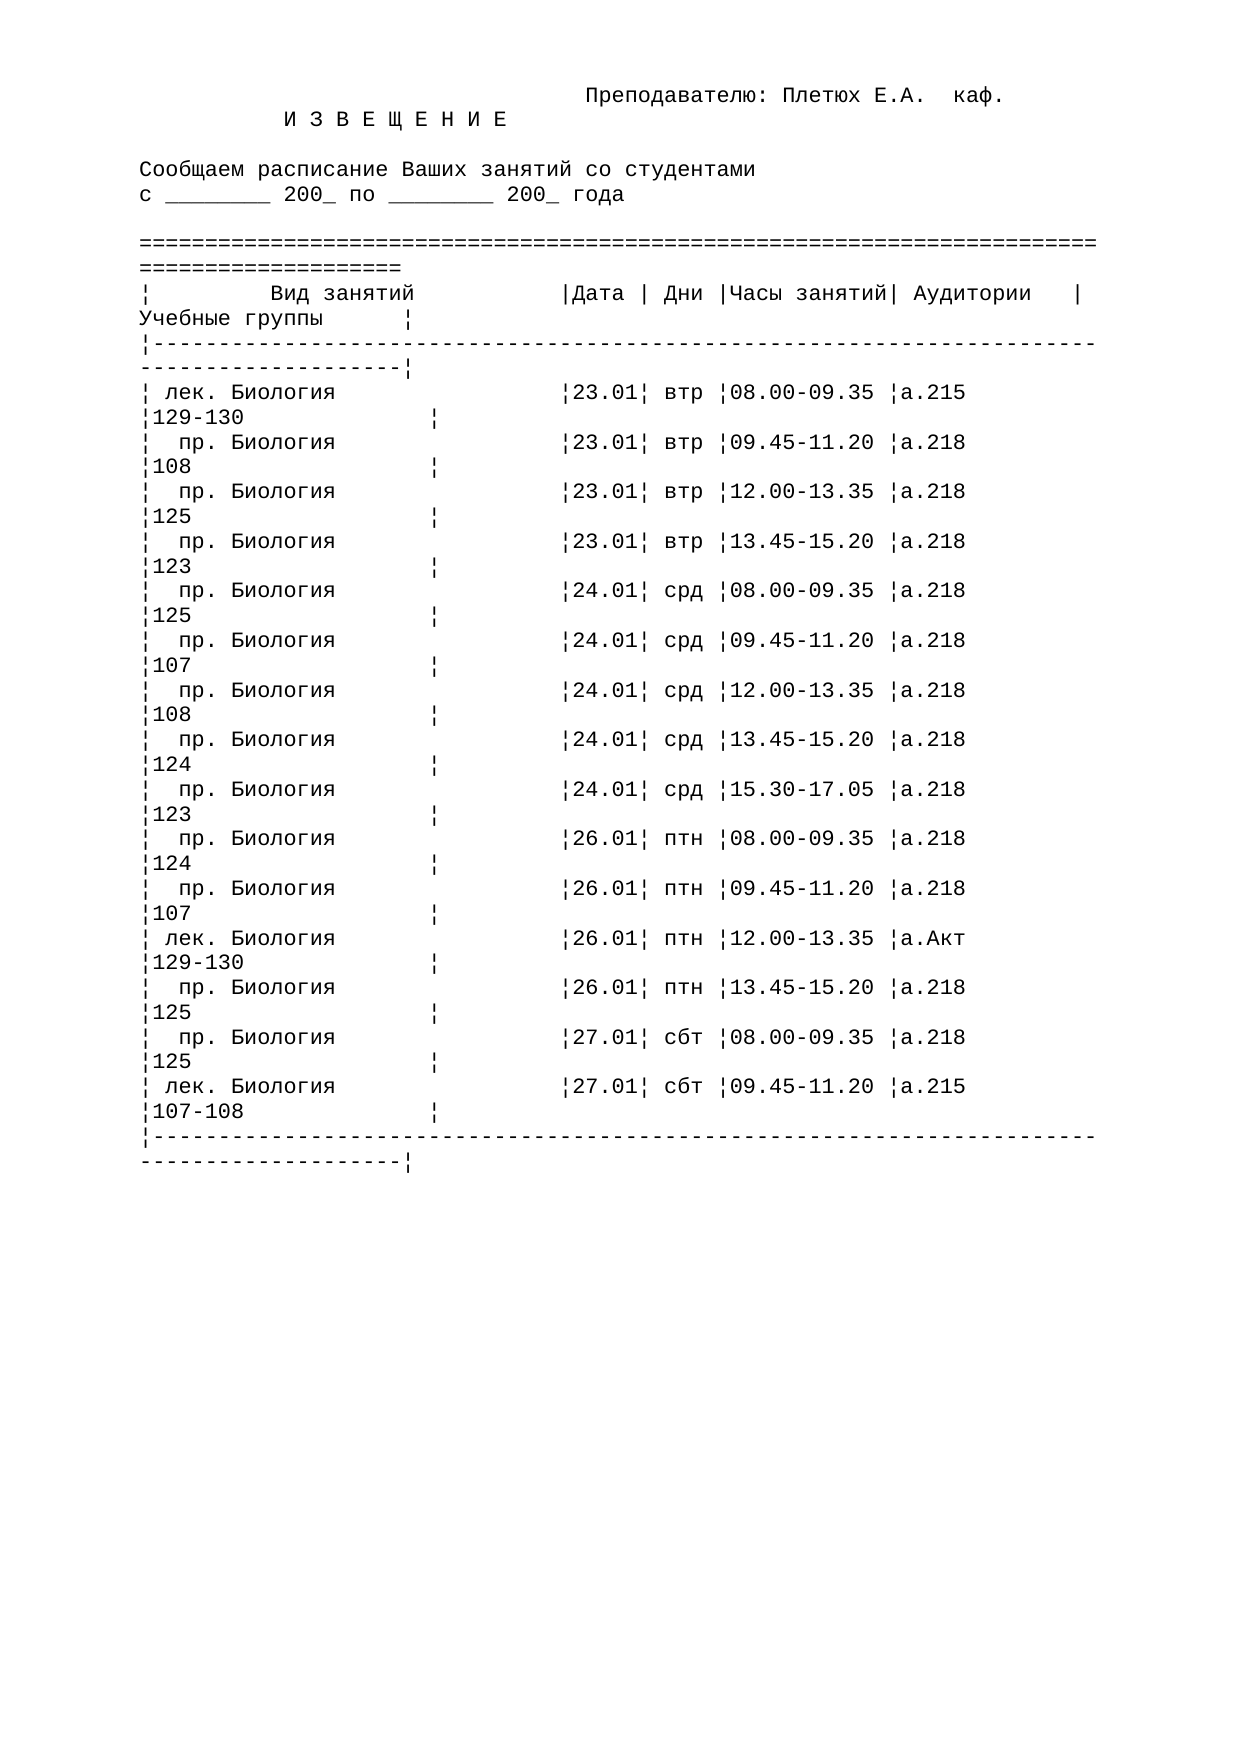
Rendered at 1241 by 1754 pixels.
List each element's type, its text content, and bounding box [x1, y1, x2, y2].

text ¦ пр. Биология ¦24.01¦ сpд ¦09.45-11.20 ¦а.218 ¦107 ¦ [139, 629, 1101, 679]
text Преподавателю: Плетюх Е.А. каф. [139, 84, 1101, 109]
text ============================================================================================= [139, 233, 1101, 282]
text ¦ пр. Биология ¦23.01¦ втp ¦09.45-11.20 ¦а.218 ¦108 ¦ [139, 431, 1101, 481]
text И З В Е Щ Е Н И Е [139, 109, 1101, 133]
text ¦ лек. Биология ¦23.01¦ втp ¦08.00-09.35 ¦а.215 ¦129-130 ¦ [139, 381, 1101, 431]
text ¦ лек. Биология ¦26.01¦ птн ¦12.00-13.35 ¦а.Акт ¦129-130 ¦ [139, 927, 1101, 976]
text ¦ пр. Биология ¦26.01¦ птн ¦08.00-09.35 ¦а.218 ¦124 ¦ [139, 828, 1101, 877]
text ¦ пр. Биология ¦24.01¦ сpд ¦15.30-17.05 ¦а.218 ¦123 ¦ [139, 778, 1101, 828]
text ¦ пр. Биология ¦26.01¦ птн ¦09.45-11.20 ¦а.218 ¦107 ¦ [139, 877, 1101, 927]
text ¦ пр. Биология ¦26.01¦ птн ¦13.45-15.20 ¦а.218 ¦125 ¦ [139, 976, 1101, 1026]
text ¦ лек. Биология ¦27.01¦ сбт ¦09.45-11.20 ¦а.215 ¦107-108 ¦ [139, 1076, 1101, 1125]
text ¦ пр. Биология ¦24.01¦ сpд ¦13.45-15.20 ¦а.218 ¦124 ¦ [139, 728, 1101, 778]
text Сообщаем расписание Ваших занятий со студентами [139, 158, 1101, 183]
text ¦--------------------------------------------------------------------------------------------¦ [139, 332, 1101, 381]
text ¦--------------------------------------------------------------------------------------------¦ [139, 1125, 1101, 1175]
text ¦ пр. Биология ¦27.01¦ сбт ¦08.00-09.35 ¦а.218 ¦125 ¦ [139, 1026, 1101, 1076]
text ¦ Вид занятий |Дата | Дни |Часы занятий| Аудитории | Учебные группы ¦ [139, 282, 1101, 332]
text ¦ пр. Биология ¦23.01¦ втp ¦12.00-13.35 ¦а.218 ¦125 ¦ [139, 481, 1101, 530]
text ¦ пр. Биология ¦24.01¦ сpд ¦08.00-09.35 ¦а.218 ¦125 ¦ [139, 580, 1101, 629]
text ¦ пр. Биология ¦23.01¦ втp ¦13.45-15.20 ¦а.218 ¦123 ¦ [139, 530, 1101, 580]
text с ________ 200_ по ________ 200_ года [139, 183, 1101, 208]
text ¦ пр. Биология ¦24.01¦ сpд ¦12.00-13.35 ¦а.218 ¦108 ¦ [139, 679, 1101, 728]
